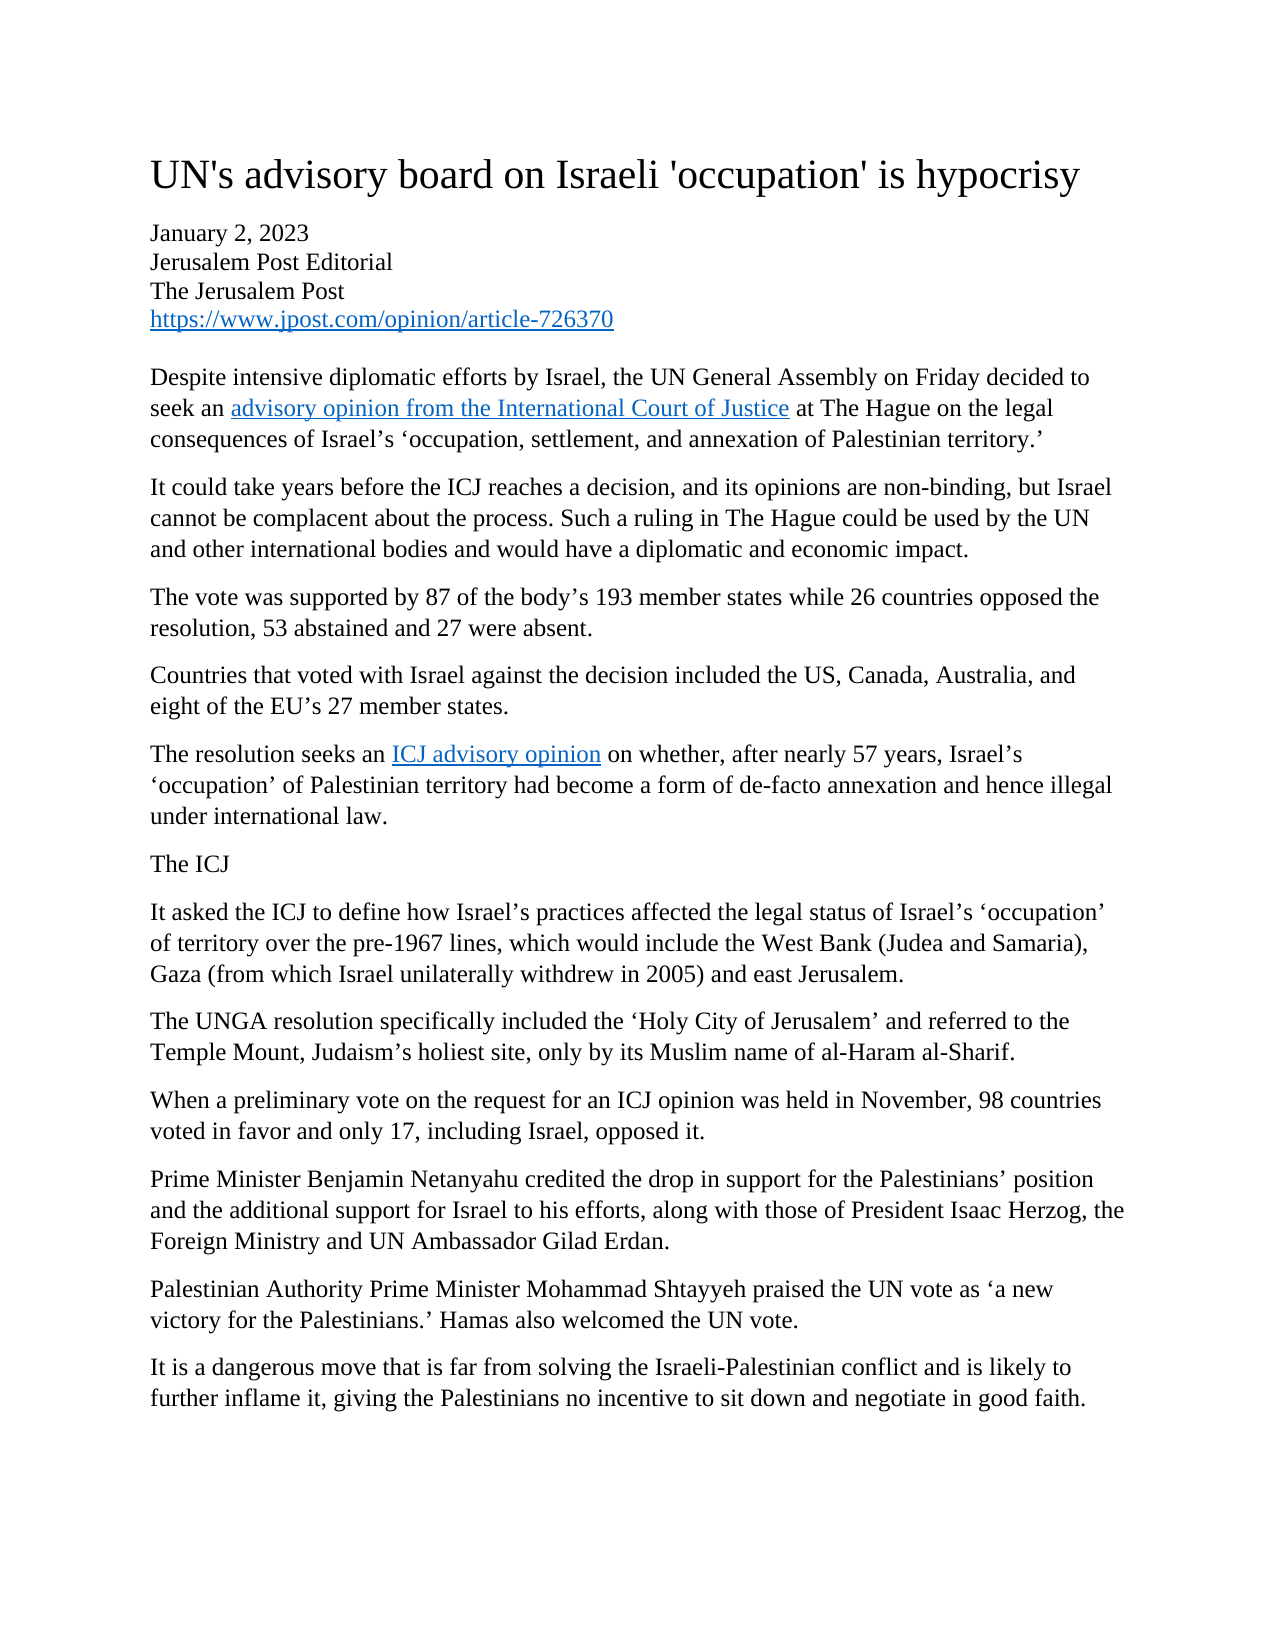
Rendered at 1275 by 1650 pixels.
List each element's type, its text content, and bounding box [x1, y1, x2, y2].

text Prime Minister Benjamin Netanyahu credited the drop in support for the Palestinians’ position and the additional support for Israel to his efforts, along with those of President Isaac Herzog, the Foreign Ministry and UN Ambassador Gilad Erdan. [150, 1164, 1125, 1255]
text Countries that voted with Israel against the decision included the US, Canada, Australia, and eight of the EU’s 27 member states. [150, 660, 1125, 720]
text It asked the ICJ to define how Israel’s practices affected the legal status of Israel’s ‘occupation’ of territory over the pre-1967 lines, which would include the West Bank (Judea and Samaria), Gaza (from which Israel unilaterally withdrew in 2005) and east Jerusalem. [150, 897, 1125, 987]
text Jerusalem Post Editorial [150, 247, 1125, 276]
text Despite intensive diplomatic efforts by Israel, the UN General Assembly on Friday decided to seek an advisory opinion from the International Court of Justice at The Hague on the legal consequences of Israel’s ‘occupation, settlement, and annexation of Palestinian territory.’ [150, 362, 1125, 453]
text UN's advisory board on Israeli 'occupation' is hypocrisy [150, 150, 1125, 198]
text It could take years before the ICJ reaches a decision, and its opinions are non-binding, but Israel cannot be complacent about the process. Such a ruling in The Hague could be used by the UN and other international bodies and would have a diplomatic and economic impact. [150, 472, 1125, 563]
text The resolution seeks an ICJ advisory opinion on whether, after nearly 57 years, Israel’s ‘occupation’ of Palestinian territory had become a form of de-facto annexation and hence illegal under international law. [150, 739, 1125, 830]
text Palestinian Authority Prime Minister Mohammad Shtayyeh praised the UN vote as ‘a new victory for the Palestinians.’ Hamas also welcomed the UN vote. [150, 1274, 1125, 1333]
text The ICJ [150, 849, 1125, 878]
text The vote was supported by 87 of the body’s 193 member states while 26 countries opposed the resolution, 53 abstained and 27 were absent. [150, 582, 1125, 641]
text January 2, 2023 [150, 218, 1125, 247]
text It is a dangerous move that is far from solving the Israeli-Palestinian conflict and is likely to further inflame it, giving the Palestinians no incentive to sit down and negotiate in good faith. [150, 1352, 1125, 1412]
text The Jerusalem Post [150, 276, 1125, 304]
text https://www.jpost.com/opinion/article-726370 [150, 304, 1125, 333]
text When a preliminary vote on the request for an ICJ opinion was held in November, 98 countries voted in favor and only 17, including Israel, opposed it. [150, 1085, 1125, 1145]
text The UNGA resolution specifically included the ‘Holy City of Jerusalem’ and referred to the Temple Mount, Judaism’s holiest site, only by its Muslim name of al-Haram al-Sharif. [150, 1006, 1125, 1066]
